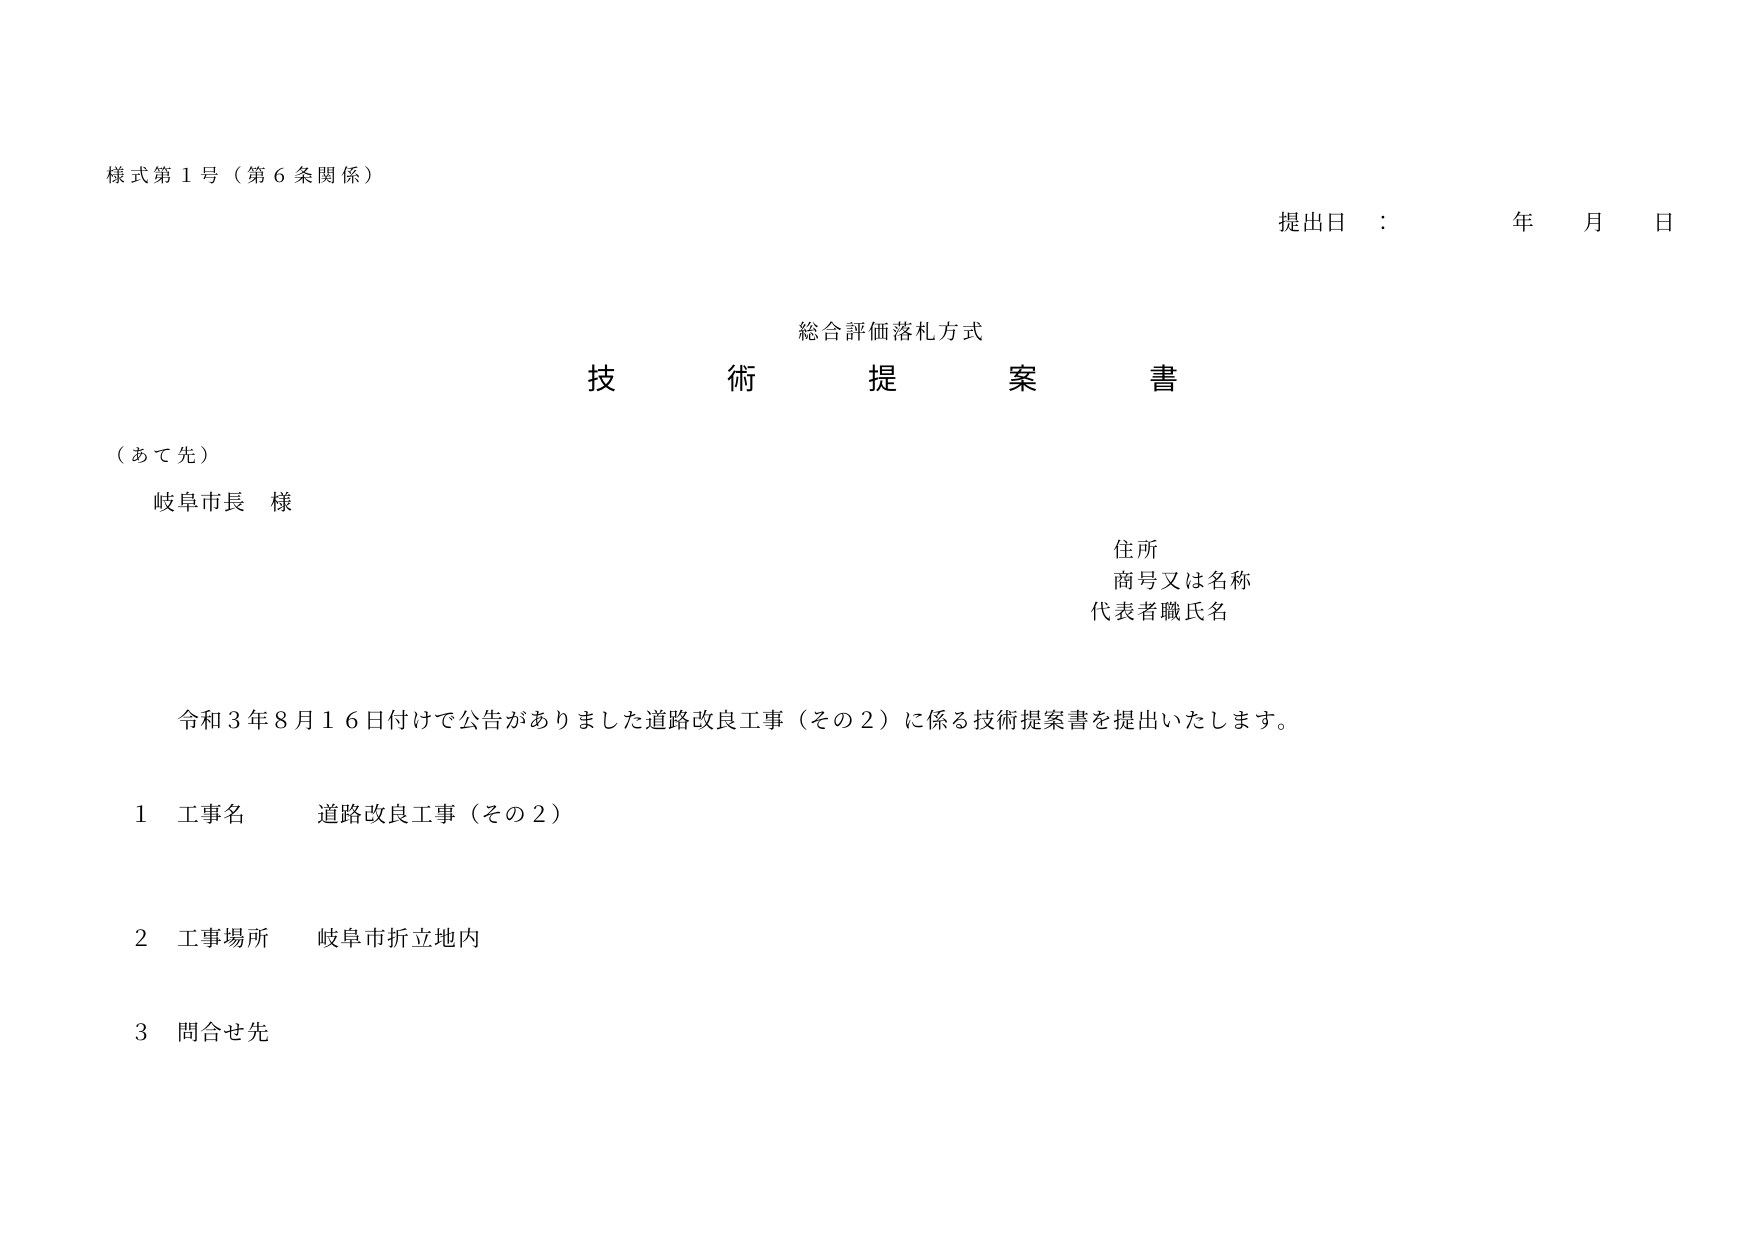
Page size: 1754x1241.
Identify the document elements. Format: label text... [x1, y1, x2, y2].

text １ 工事名 道路改良工事（その２） [107, 782, 1677, 844]
text 岐阜市長 様 [107, 470, 1677, 532]
text 提出日 ： 年 月 日 [107, 190, 1677, 252]
text 技 術 提 案 書 [107, 346, 1677, 408]
text 様式第１号（第６条関係） [107, 159, 1677, 190]
text 令和３年８月１６日付けで公告がありました道路改良工事（その２）に係る技術提案書を提出いたします。 [107, 688, 1677, 751]
text 商号又は名称 [107, 564, 1677, 595]
text ３ 問合せ先 [107, 1000, 1677, 1062]
text 総合評価落札方式 [107, 314, 1677, 346]
text ２ 工事場所 岐阜市折立地内 [107, 906, 1677, 968]
text （あて先） [107, 439, 1677, 470]
text 住所 [107, 532, 1677, 564]
text 代表者職氏名 [107, 595, 1677, 626]
